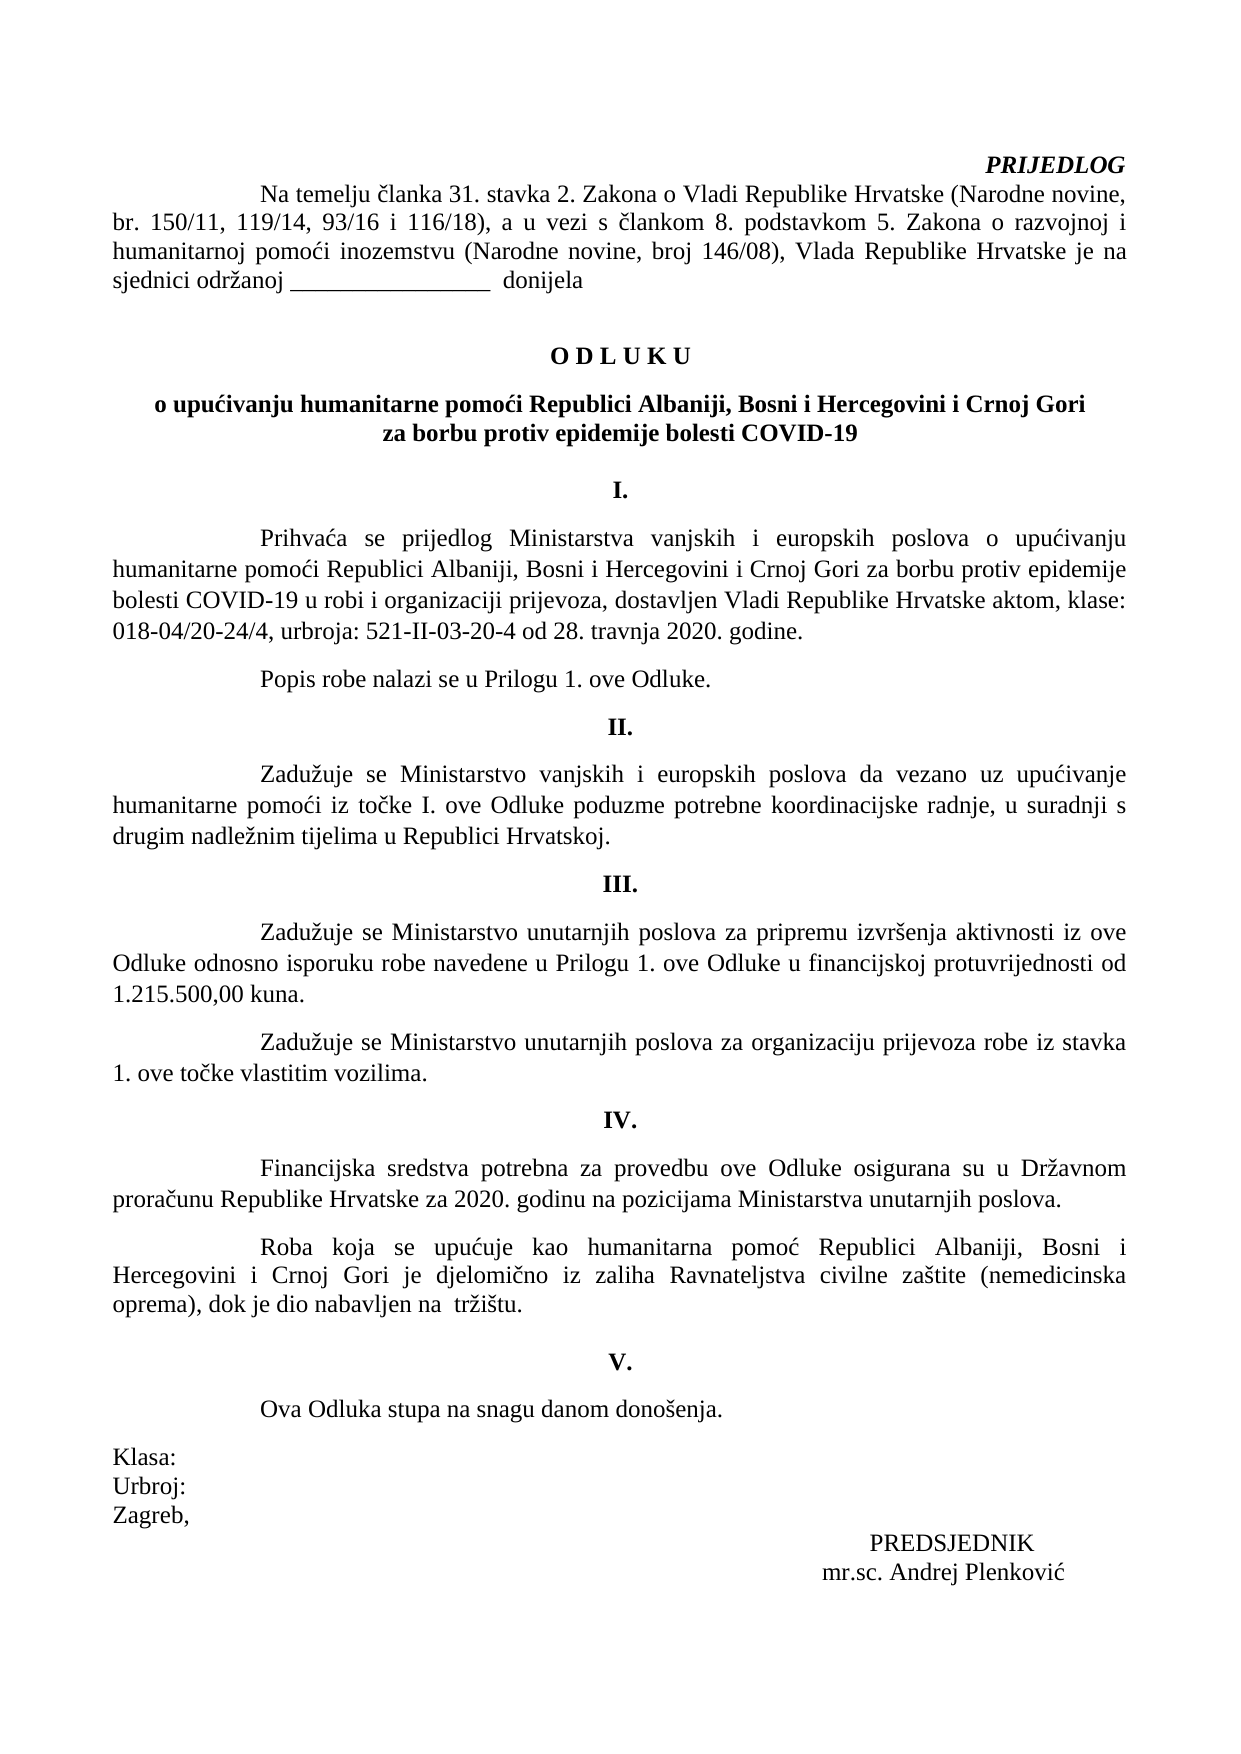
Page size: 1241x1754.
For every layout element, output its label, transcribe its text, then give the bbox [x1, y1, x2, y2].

text III. [112, 869, 1128, 898]
text II. [112, 712, 1128, 740]
text o upućivanju humanitarne pomoći Republici Albaniji, Bosni i Hercegovini i Crnoj Gori [112, 389, 1128, 418]
text Zadužuje se Ministarstvo unutarnjih poslova za organizaciju prijevoza robe iz stavka 1. ove točke vlastitim vozilima. [112, 1027, 1128, 1086]
text Ova Odluka stupa na snagu danom donošenja. [112, 1394, 1128, 1423]
text Financijska sredstva potrebna za provedbu ove Odluke osigurana su u Državnom proračunu Republike Hrvatske za 2020. godinu na pozicijama Ministarstva unutarnjih poslova. [112, 1153, 1128, 1213]
text za borbu protiv epidemije bolesti COVID-19 [112, 418, 1128, 447]
text IV. [112, 1105, 1128, 1134]
text Urbroj: [112, 1471, 1128, 1500]
text O D L U K U [112, 341, 1128, 370]
text PREDSJEDNIK [702, 1528, 1128, 1557]
text Zagreb, [112, 1500, 1128, 1528]
text Zadužuje se Ministarstvo vanjskih i europskih poslova da vezano uz upućivanje humanitarne pomoći iz točke I. ove Odluke poduzme potrebne koordinacijske radnje, u suradnji s drugim nadležnim tijelima u Republici Hrvatskoj. [112, 759, 1128, 850]
text PRIJEDLOG [112, 150, 1128, 179]
text Na temelju članka 31. stavka 2. Zakona o Vladi Republike Hrvatske (Narodne novine, br. 150/11, 119/14, 93/16 i 116/18), a u vezi s člankom 8. podstavkom 5. Zakona o razvojnoj i humanitarnoj pomoći inozemstvu (Narodne novine, broj 146/08), Vlada Republike Hrvatske je na sjednici održanoj ________________ donijela [112, 179, 1128, 294]
text Popis robe nalazi se u Prilogu 1. ove Odluke. [112, 664, 1128, 693]
text Prihvaća se prijedlog Ministarstva vanjskih i europskih poslova o upućivanju humanitarne pomoći Republici Albaniji, Bosni i Hercegovini i Crnoj Gori za borbu protiv epidemije bolesti COVID-19 u robi i organizaciji prijevoza, dostavljen Vladi Republike Hrvatske aktom, klase: 018-04/20-24/4, urbroja: 521-II-03-20-4 od 28. travnja 2020. godine. [112, 523, 1128, 645]
text Roba koja se upućuje kao humanitarna pomoć Republici Albaniji, Bosni i Hercegovini i Crnoj Gori je djelomično iz zaliha Ravnateljstva civilne zaštite (nemedicinska oprema), dok je dio nabavljen na tržištu. [112, 1232, 1128, 1318]
text V. [112, 1347, 1128, 1376]
text mr.sc. Andrej Plenković [629, 1557, 1128, 1586]
text Klasa: [112, 1442, 1128, 1471]
text Zadužuje se Ministarstvo unutarnjih poslova za pripremu izvršenja aktivnosti iz ove Odluke odnosno isporuku robe navedene u Prilogu 1. ove Odluke u financijskoj protuvrijednosti od 1.215.500,00 kuna. [112, 917, 1128, 1008]
text I. [112, 475, 1128, 504]
